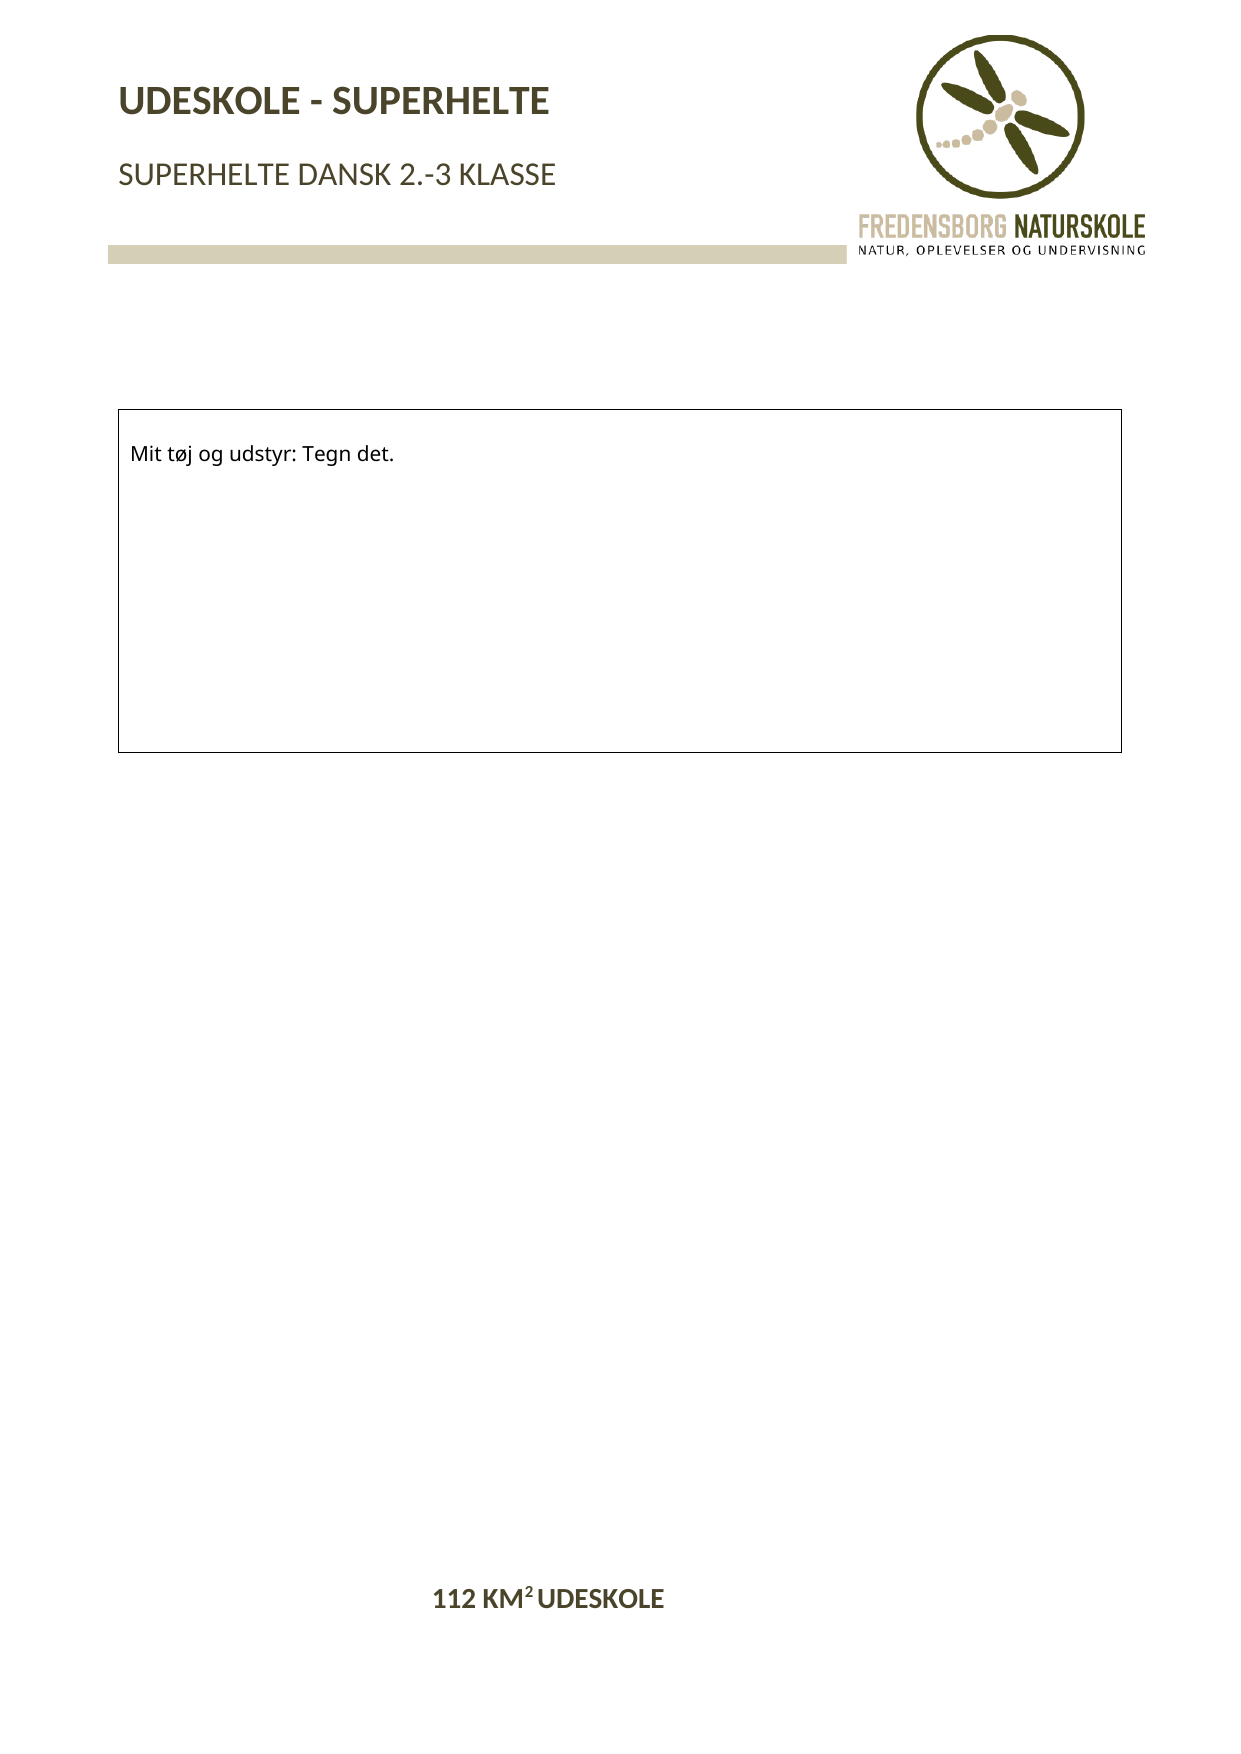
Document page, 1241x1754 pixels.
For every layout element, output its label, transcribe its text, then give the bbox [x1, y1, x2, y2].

picture [857, 35, 1145, 260]
picture [107, 245, 847, 264]
table_header Mit tøj og udstyr: Tegn det. [119, 410, 1121, 752]
